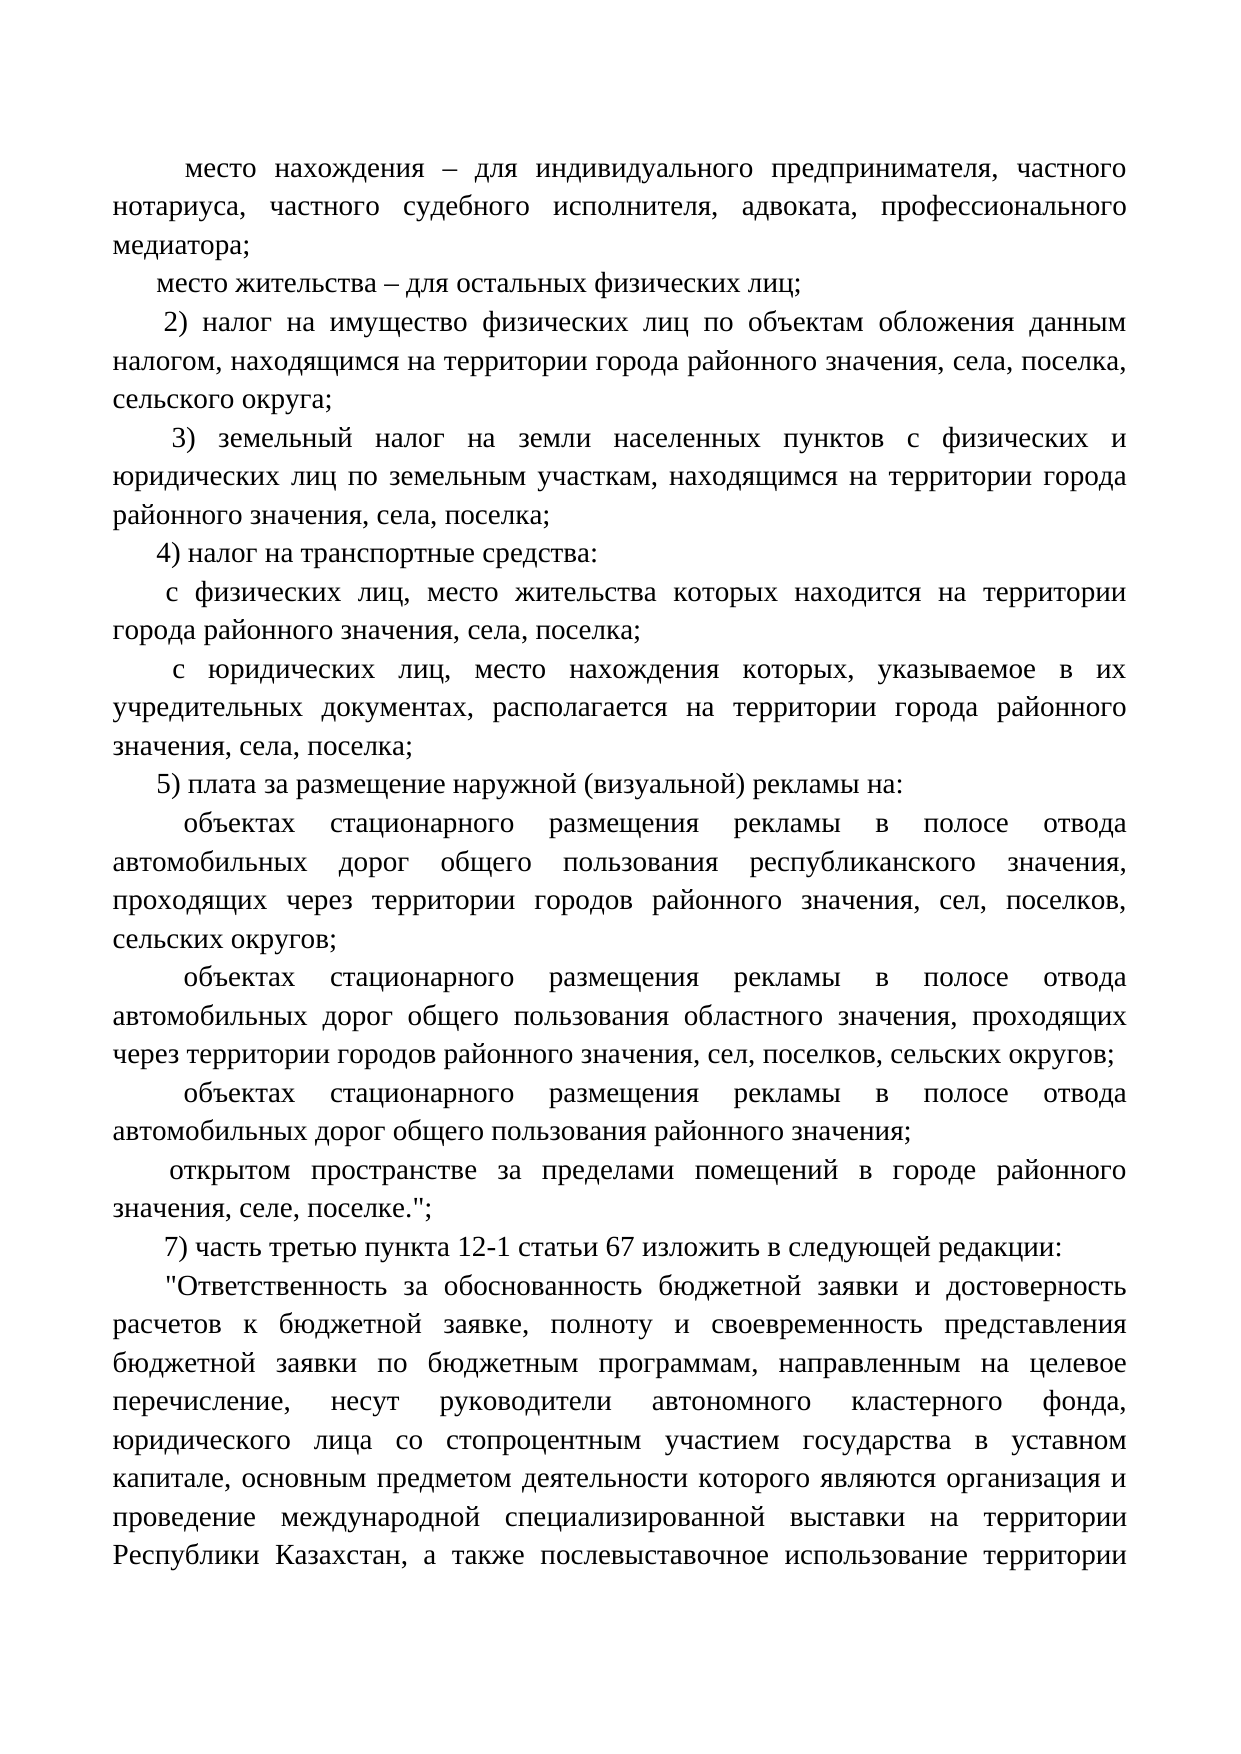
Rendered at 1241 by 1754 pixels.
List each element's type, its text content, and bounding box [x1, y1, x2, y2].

text место жительства – для остальных физических лиц; [112, 266, 1128, 299]
text 5) плата за размещение наружной (визуальной) рекламы на: [112, 767, 1128, 800]
text объектах стационарного размещения рекламы в полосе отвода автомобильных дорог общего пользования областного значения, проходящих через территории городов районного значения, сел, поселков, сельских округов; [112, 959, 1128, 1070]
text объектах стационарного размещения рекламы в полосе отвода автомобильных дорог общего пользования республиканского значения, проходящих через территории городов районного значения, сел, поселков, сельских округов; [112, 805, 1128, 954]
text с юридических лиц, место нахождения которых, указываемое в их учредительных документах, располагается на территории города районного значения, села, поселка; [112, 651, 1128, 762]
text 2) налог на имущество физических лиц по объектам обложения данным налогом, находящимся на территории города районного значения, села, поселка, сельского округа; [112, 304, 1128, 415]
text объектах стационарного размещения рекламы в полосе отвода автомобильных дорог общего пользования районного значения; [112, 1075, 1128, 1147]
text 7) часть третью пункта 12-1 статьи 67 изложить в следующей редакции: [112, 1229, 1128, 1263]
text 3) земельный налог на земли населенных пунктов с физических и юридических лиц по земельным участкам, находящимся на территории города районного значения, села, поселка; [112, 420, 1128, 530]
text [112, 1268, 1128, 1571]
text с физических лиц, место жительства которых находится на территории города районного значения, села, поселка; [112, 574, 1128, 646]
text 4) налог на транспортные средства: [112, 535, 1128, 569]
text открытом пространстве за пределами помещений в городе районного значения, селе, поселке."; [112, 1152, 1128, 1224]
text место нахождения – для индивидуального предпринимателя, частного нотариуса, частного судебного исполнителя, адвоката, профессионального медиатора; [112, 150, 1128, 261]
